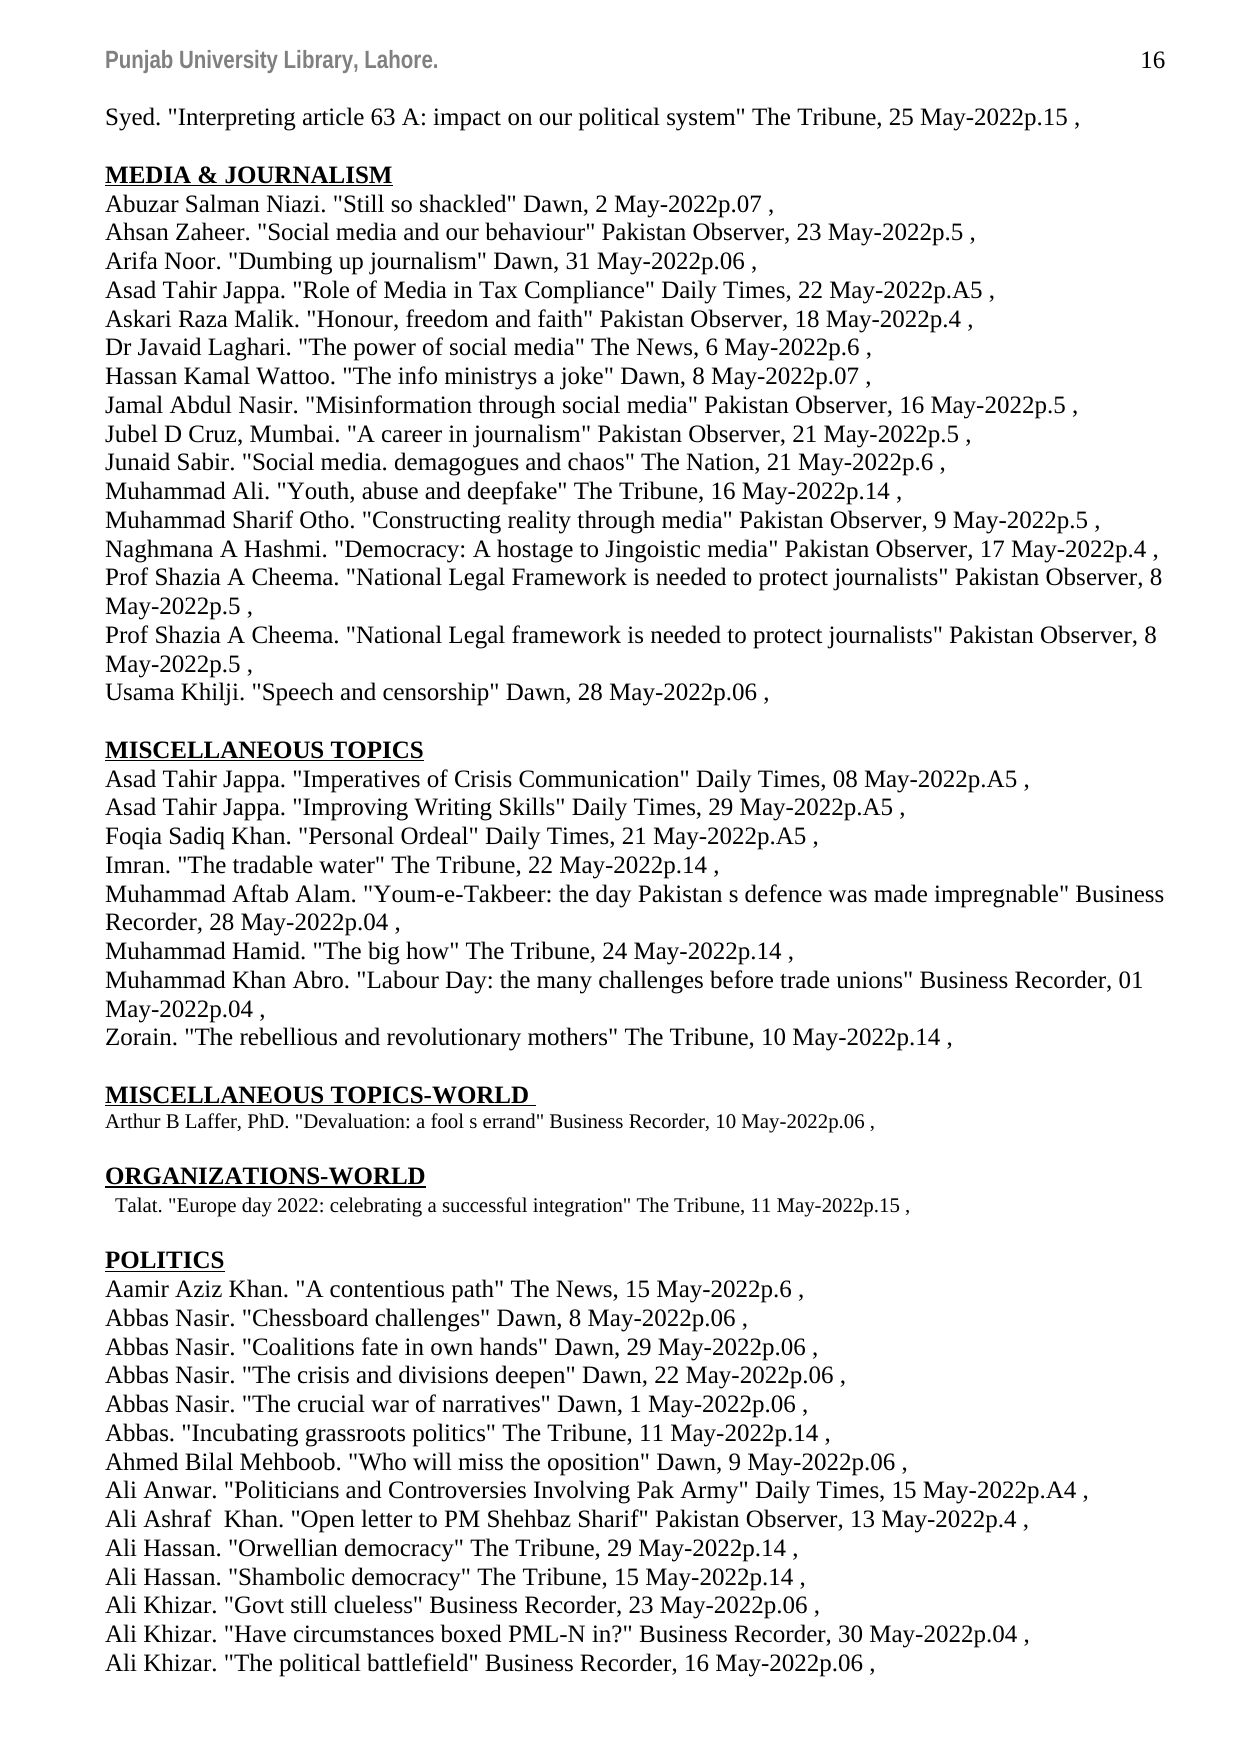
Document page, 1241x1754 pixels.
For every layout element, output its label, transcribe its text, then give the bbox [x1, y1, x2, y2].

text Muhammad Aftab Alam. "Youm-e-Takbeer: the day Pakistan s defence was made impregnable" Business Recorder, 28 May-2022p.04 , [105, 879, 1165, 936]
text Ali Khizar. "Govt still clueless" Business Recorder, 23 May-2022p.06 , [105, 1591, 1165, 1619]
text Ali Hassan. "Orwellian democracy" The Tribune, 29 May-2022p.14 , [105, 1533, 1165, 1562]
text Ahsan Zaheer. "Social media and our behaviour" Pakistan Observer, 23 May-2022p.5 , [105, 217, 1165, 246]
text Ahmed Bilal Mehboob. "Who will miss the oposition" Dawn, 9 May-2022p.06 , [105, 1447, 1165, 1476]
text Abbas. "Incubating grassroots politics" The Tribune, 11 May-2022p.14 , [105, 1418, 1165, 1447]
text Dr Javaid Laghari. "The power of social media" The News, 6 May-2022p.6 , [105, 332, 1165, 361]
text Jamal Abdul Nasir. "Misinformation through social media" Pakistan Observer, 16 May-2022p.5 , [105, 390, 1165, 419]
text Abbas Nasir. "The crucial war of narratives" Dawn, 1 May-2022p.06 , [105, 1389, 1165, 1418]
text Syed. "Interpreting article 63 A: impact on our political system" The Tribune, 25 May-2022p.15 , [105, 102, 1165, 131]
text Jubel D Cruz, Mumbai. "A career in journalism" Pakistan Observer, 21 May-2022p.5 , [105, 419, 1165, 447]
text Arthur B Laffer, PhD. "Devaluation: a fool s errand" Business Recorder, 10 May-2022p.06 , [105, 1109, 1165, 1133]
text Ali Ashraf Khan. "Open letter to PM Shehbaz Sharif" Pakistan Observer, 13 May-2022p.4 , [105, 1504, 1165, 1533]
text Junaid Sabir. "Social media. demagogues and chaos" The Nation, 21 May-2022p.6 , [105, 447, 1165, 476]
text Naghmana A Hashmi. "Democracy: A hostage to Jingoistic media" Pakistan Observer, 17 May-2022p.4 , [105, 534, 1165, 562]
text Miscellaneous Topics [105, 735, 1165, 764]
text Prof Shazia A Cheema. "National Legal framework is needed to protect journalists" Pakistan Observer, 8 May-2022p.5 , [105, 620, 1165, 677]
text Asad Tahir Jappa. "Role of Media in Tax Compliance" Daily Times, 22 May-2022p.A5 , [105, 275, 1165, 304]
text Muhammad Ali. "Youth, abuse and deepfake" The Tribune, 16 May-2022p.14 , [105, 476, 1165, 505]
text Foqia Sadiq Khan. "Personal Ordeal" Daily Times, 21 May-2022p.A5 , [105, 821, 1165, 850]
text Muhammad Khan Abro. "Labour Day: the many challenges before trade unions" Business Recorder, 01 May-2022p.04 , [105, 965, 1165, 1022]
text Abuzar Salman Niazi. "Still so shackled" Dawn, 2 May-2022p.07 , [105, 189, 1165, 217]
text Usama Khilji. "Speech and censorship" Dawn, 28 May-2022p.06 , [105, 677, 1165, 706]
text Media & Journalism [105, 160, 1165, 189]
text Muhammad Sharif Otho. "Constructing reality through media" Pakistan Observer, 9 May-2022p.5 , [105, 505, 1165, 534]
text Prof Shazia A Cheema. "National Legal Framework is needed to protect journalists" Pakistan Observer, 8 May-2022p.5 , [105, 562, 1165, 620]
text Asad Tahir Jappa. "Improving Writing Skills" Daily Times, 29 May-2022p.A5 , [105, 792, 1165, 821]
text Abbas Nasir. "The crisis and divisions deepen" Dawn, 22 May-2022p.06 , [105, 1361, 1165, 1389]
text Zorain. "The rebellious and revolutionary mothers" The Tribune, 10 May-2022p.14 , [105, 1022, 1165, 1051]
text Imran. "The tradable water" The Tribune, 22 May-2022p.14 , [105, 850, 1165, 879]
text Ali Khizar. "The political battlefield" Business Recorder, 16 May-2022p.06 , [105, 1648, 1165, 1677]
table_header Talat. "Europe day 2022: celebrating a successful integration" The Tribune, 11 May-2022p.15 , [104, 1190, 1082, 1217]
text Abbas Nasir. "Coalitions fate in own hands" Dawn, 29 May-2022p.06 , [105, 1332, 1165, 1361]
text Aamir Aziz Khan. "A contentious path" The News, 15 May-2022p.6 , [105, 1274, 1165, 1303]
text Ali Hassan. "Shambolic democracy" The Tribune, 15 May-2022p.14 , [105, 1562, 1165, 1591]
text Askari Raza Malik. "Honour, freedom and faith" Pakistan Observer, 18 May-2022p.4 , [105, 304, 1165, 332]
text Organizations-World [105, 1161, 1165, 1190]
text Ali Anwar. "Politicians and Controversies Involving Pak Army" Daily Times, 15 May-2022p.A4 , [105, 1476, 1165, 1504]
text Miscellaneous Topics-World [105, 1080, 1165, 1109]
text Hassan Kamal Wattoo. "The info ministrys a joke" Dawn, 8 May-2022p.07 , [105, 361, 1165, 390]
text Abbas Nasir. "Chessboard challenges" Dawn, 8 May-2022p.06 , [105, 1303, 1165, 1332]
text Asad Tahir Jappa. "Imperatives of Crisis Communication" Daily Times, 08 May-2022p.A5 , [105, 764, 1165, 792]
text Muhammad Hamid. "The big how" The Tribune, 24 May-2022p.14 , [105, 936, 1165, 965]
text Arifa Noor. "Dumbing up journalism" Dawn, 31 May-2022p.06 , [105, 246, 1165, 275]
text Politics [105, 1246, 1165, 1274]
text Ali Khizar. "Have circumstances boxed PML-N in?" Business Recorder, 30 May-2022p.04 , [105, 1619, 1165, 1648]
